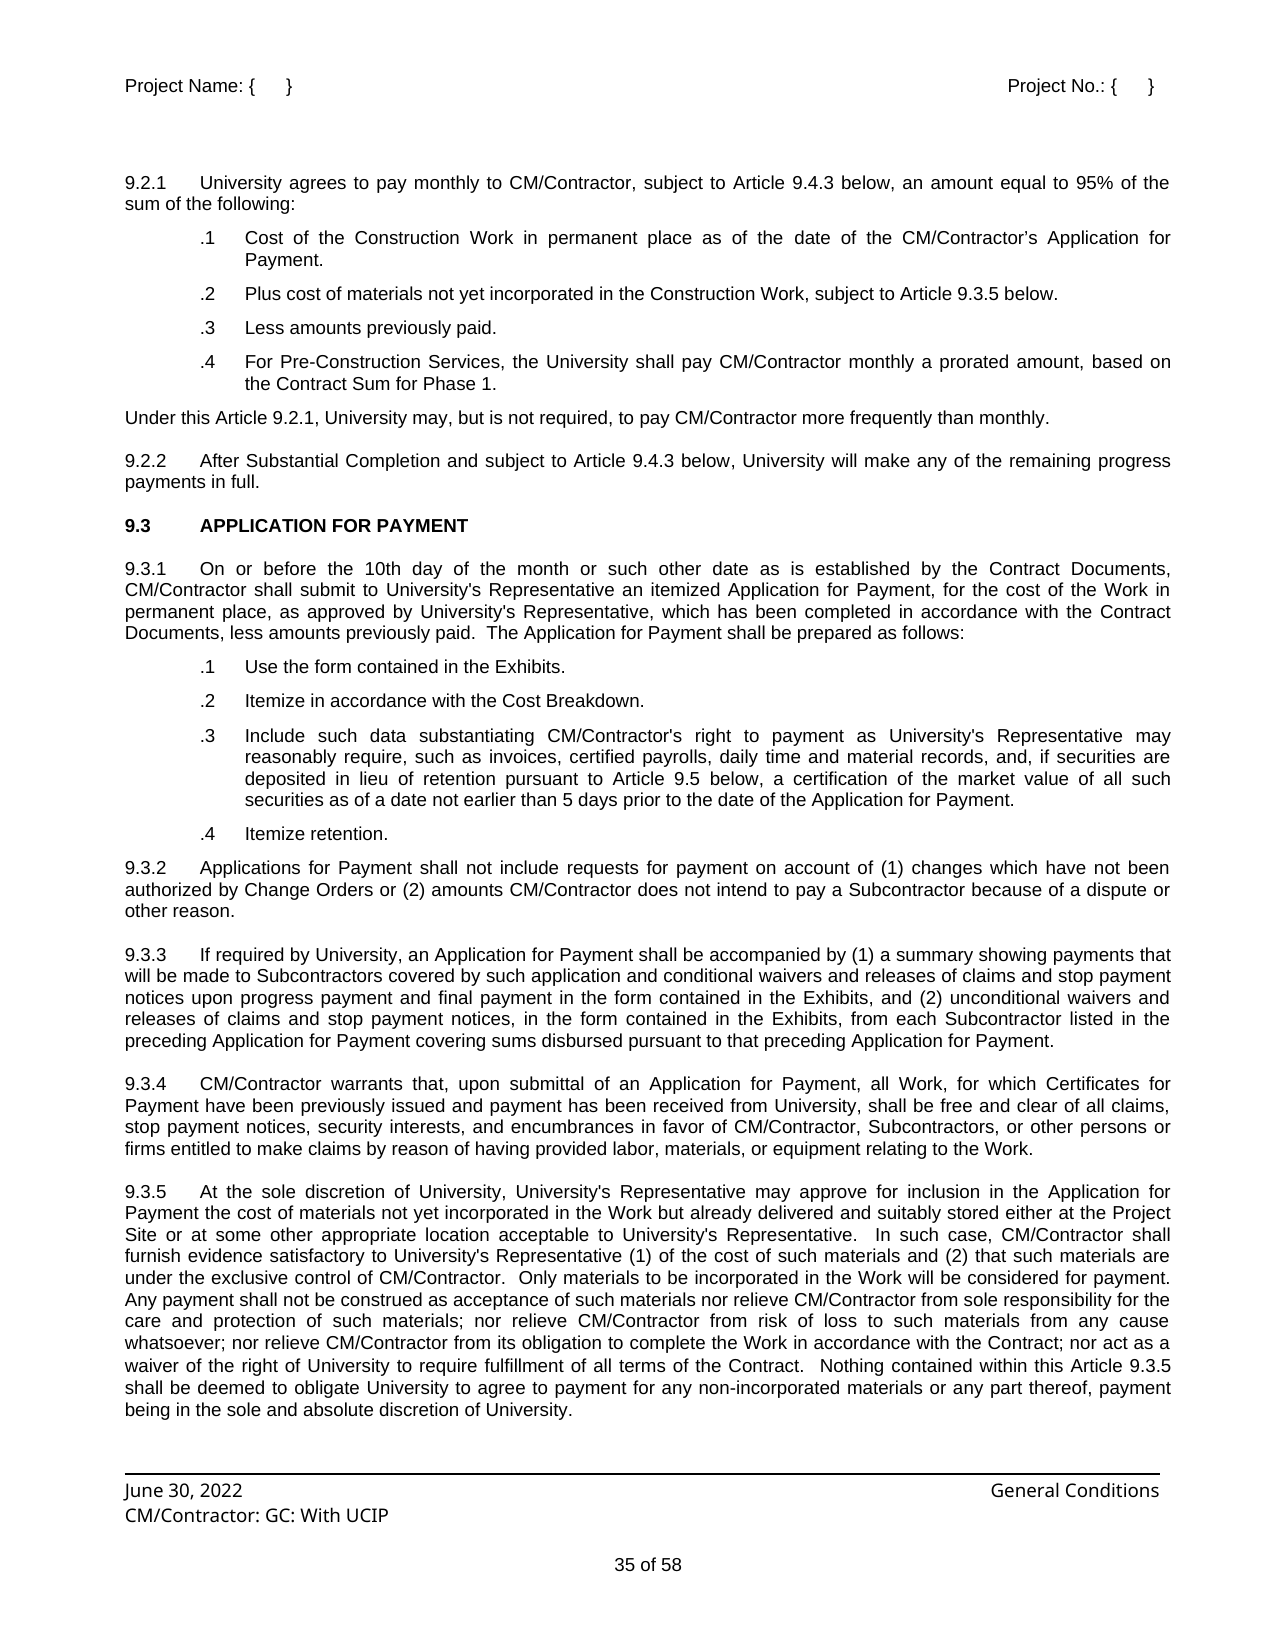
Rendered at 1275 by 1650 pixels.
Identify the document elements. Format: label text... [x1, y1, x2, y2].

text Under this Article 9.2.1, University may, but is not required, to pay CM/Contractor more frequently than monthly. [124, 407, 1171, 428]
text .2 Plus cost of materials not yet incorporated in the Construction Work, subject to Article 9.3.5 below. [199, 283, 1171, 304]
text .1 Use the form contained in the Exhibits. [199, 656, 1171, 678]
text .3 Include such data substantiating CM/Contractor's right to payment as University's Representative may reasonably require, such as invoices, certified payrolls, daily time and material records, and, if securities are deposited in lieu of retention pursuant to Article 9.5 below, a certification of the market value of all such securities as of a date not earlier than 5 days prior to the date of the Application for Payment. [199, 724, 1171, 811]
text 9.3.3 If required by University, an Application for Payment shall be accompanied by (1) a summary showing payments that will be made to Subcontractors covered by such application and conditional waivers and releases of claims and stop payment notices upon progress payment and final payment in the form contained in the Exhibits, and (2) unconditional waivers and releases of claims and stop payment notices, in the form contained in the Exhibits, from each Subcontractor listed in the preceding Application for Payment covering sums disbursed pursuant to that preceding Application for Payment. [124, 943, 1171, 1051]
text 9.3 APPLICATION FOR PAYMENT [124, 514, 1171, 536]
text 9.2.1 University agrees to pay monthly to CM/Contractor, subject to Article 9.4.3 below, an amount equal to 95% of the sum of the following: [124, 172, 1171, 215]
text .4 Itemize retention. [199, 823, 1171, 845]
text 9.3.5 At the sole discretion of University, University's Representative may approve for inclusion in the Application for Payment the cost of materials not yet incorporated in the Work but already delivered and suitably stored either at the Project Site or at some other appropriate location acceptable to University's Representative. In such case, CM/Contractor shall furnish evidence satisfactory to University's Representative (1) of the cost of such materials and (2) that such materials are under the exclusive control of CM/Contractor. Only materials to be incorporated in the Work will be considered for payment. Any payment shall not be construed as acceptance of such materials nor relieve CM/Contractor from sole responsibility for the care and protection of such materials; nor relieve CM/Contractor from risk of loss to such materials from any cause whatsoever; nor relieve CM/Contractor from its obligation to complete the Work in accordance with the Contract; nor act as a waiver of the right of University to require fulfillment of all terms of the Contract. Nothing contained within this Article 9.3.5 shall be deemed to obligate University to agree to payment for any non-incorporated materials or any part thereof, payment being in the sole and absolute discretion of University. [124, 1181, 1171, 1420]
text 9.2.2 After Substantial Completion and subject to Article 9.4.3 below, University will make any of the remaining progress payments in full. [124, 450, 1171, 493]
text .1 Cost of the Construction Work in permanent place as of the date of the CM/Contractor’s Application for Payment. [199, 227, 1171, 270]
text .4 For Pre-Construction Services, the University shall pay CM/Contractor monthly a prorated amount, based on the Contract Sum for Phase 1. [199, 351, 1171, 394]
text .3 Less amounts previously paid. [199, 317, 1171, 338]
text .2 Itemize in accordance with the Cost Breakdown. [199, 690, 1171, 712]
text 9.3.4 CM/Contractor warrants that, upon submittal of an Application for Payment, all Work, for which Certificates for Payment have been previously issued and payment has been received from University, shall be free and clear of all claims, stop payment notices, security interests, and encumbrances in favor of CM/Contractor, Subcontractors, or other persons or firms entitled to make claims by reason of having provided labor, materials, or equipment relating to the Work. [124, 1073, 1171, 1159]
text 9.3.2 Applications for Payment shall not include requests for payment on account of (1) changes which have not been authorized by Change Orders or (2) amounts CM/Contractor does not intend to pay a Subcontractor because of a dispute or other reason. [124, 857, 1171, 922]
text 9.3.1 On or before the 10th day of the month or such other date as is established by the Contract Documents, CM/Contractor shall submit to University's Representative an itemized Application for Payment, for the cost of the Work in permanent place, as approved by University's Representative, which has been completed in accordance with the Contract Documents, less amounts previously paid. The Application for Payment shall be prepared as follows: [124, 557, 1171, 644]
